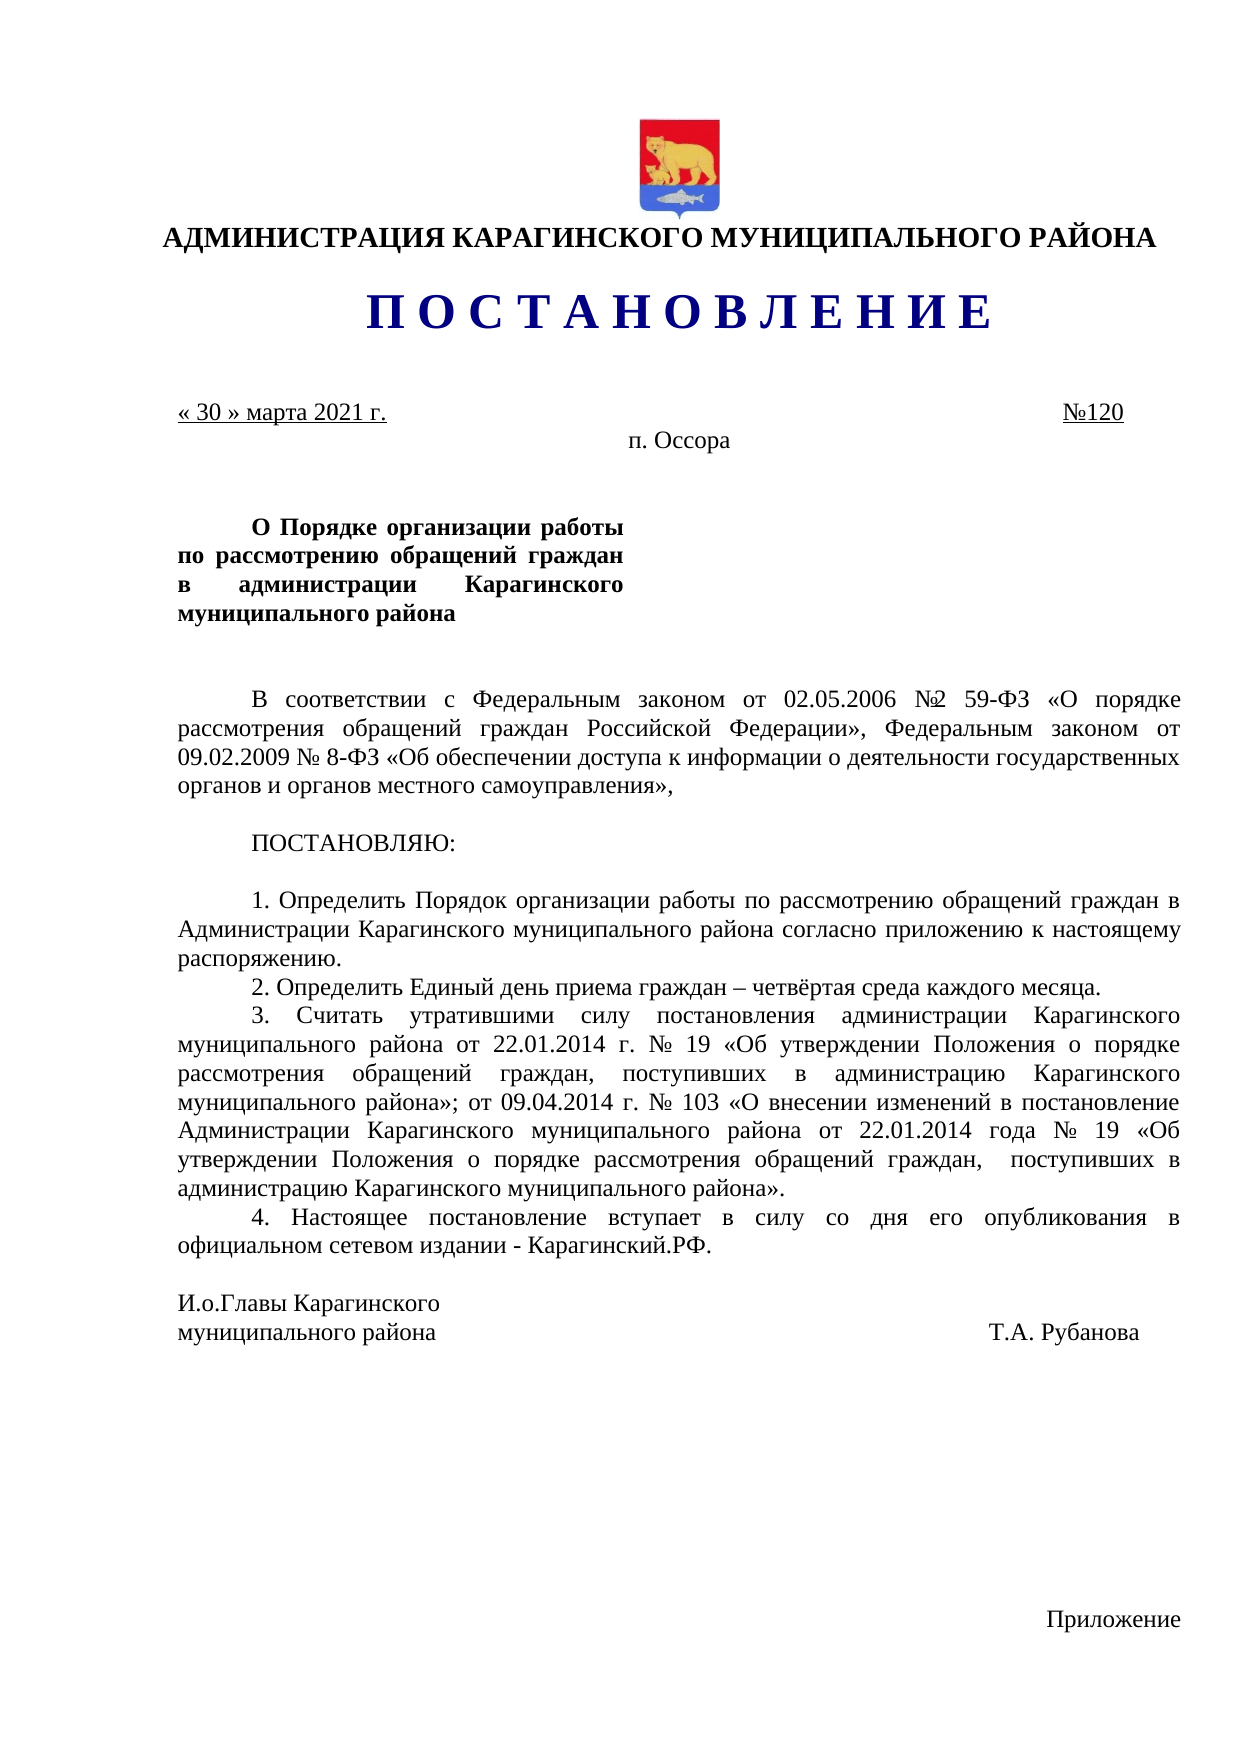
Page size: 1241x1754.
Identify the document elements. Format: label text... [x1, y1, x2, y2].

text В соответствии с Федеральным законом от 02.05.2006 №2 59-ФЗ «О порядке рассмотрения обращений граждан Российской Федерации», Федеральным законом от 09.02.2009 № 8-ФЗ «Об обеспечении доступа к информации о деятельности государственных органов и органов местного самоуправления», [177, 684, 1181, 799]
text П О С Т А Н О В Л Е Н И Е [177, 282, 1181, 339]
picture [638, 118, 720, 220]
text 3. Считать утратившими силу постановления администрации Карагинского муниципального района от 22.01.2014 г. № 19 «Об утверждении Положения о порядке рассмотрения обращений граждан, поступивших в администрацию Карагинского муниципального района»; от 09.04.2014 г. № 103 «О внесении изменений в постановление Администрации Карагинского муниципального района от 22.01.2014 года № 19 «Об утверждении Положения о порядке рассмотрения обращений граждан, поступивших в администрацию Карагинского муниципального района». [177, 1000, 1181, 1202]
text ПОСТАНОВЛЯЮ: [177, 828, 1181, 857]
text 2. Определить Единый день приема граждан – четвёртая среда каждого месяца. [177, 972, 1181, 1000]
text муниципального района Т.А. Рубанова [177, 1317, 1181, 1345]
text И.о.Главы Карагинского [177, 1288, 1181, 1317]
text « 30 » марта 2021 г. №120 [177, 397, 1181, 425]
text Администрация Карагинского муниципального района [162, 220, 1181, 253]
table_header О Порядке организации работы по рассмотрению обращений граждан в администрации Карагинского муниципального района [166, 512, 635, 627]
text п. Оссора [177, 425, 1181, 454]
text 1. Определить Порядок организации работы по рассмотрению обращений граждан в Администрации Карагинского муниципального района согласно приложению к настоящему распоряжению. [177, 885, 1181, 972]
text Приложение [177, 1604, 1181, 1633]
text 4. Настоящее постановление вступает в силу со дня его опубликования в официальном сетевом издании - Карагинский.РФ. [177, 1202, 1181, 1259]
